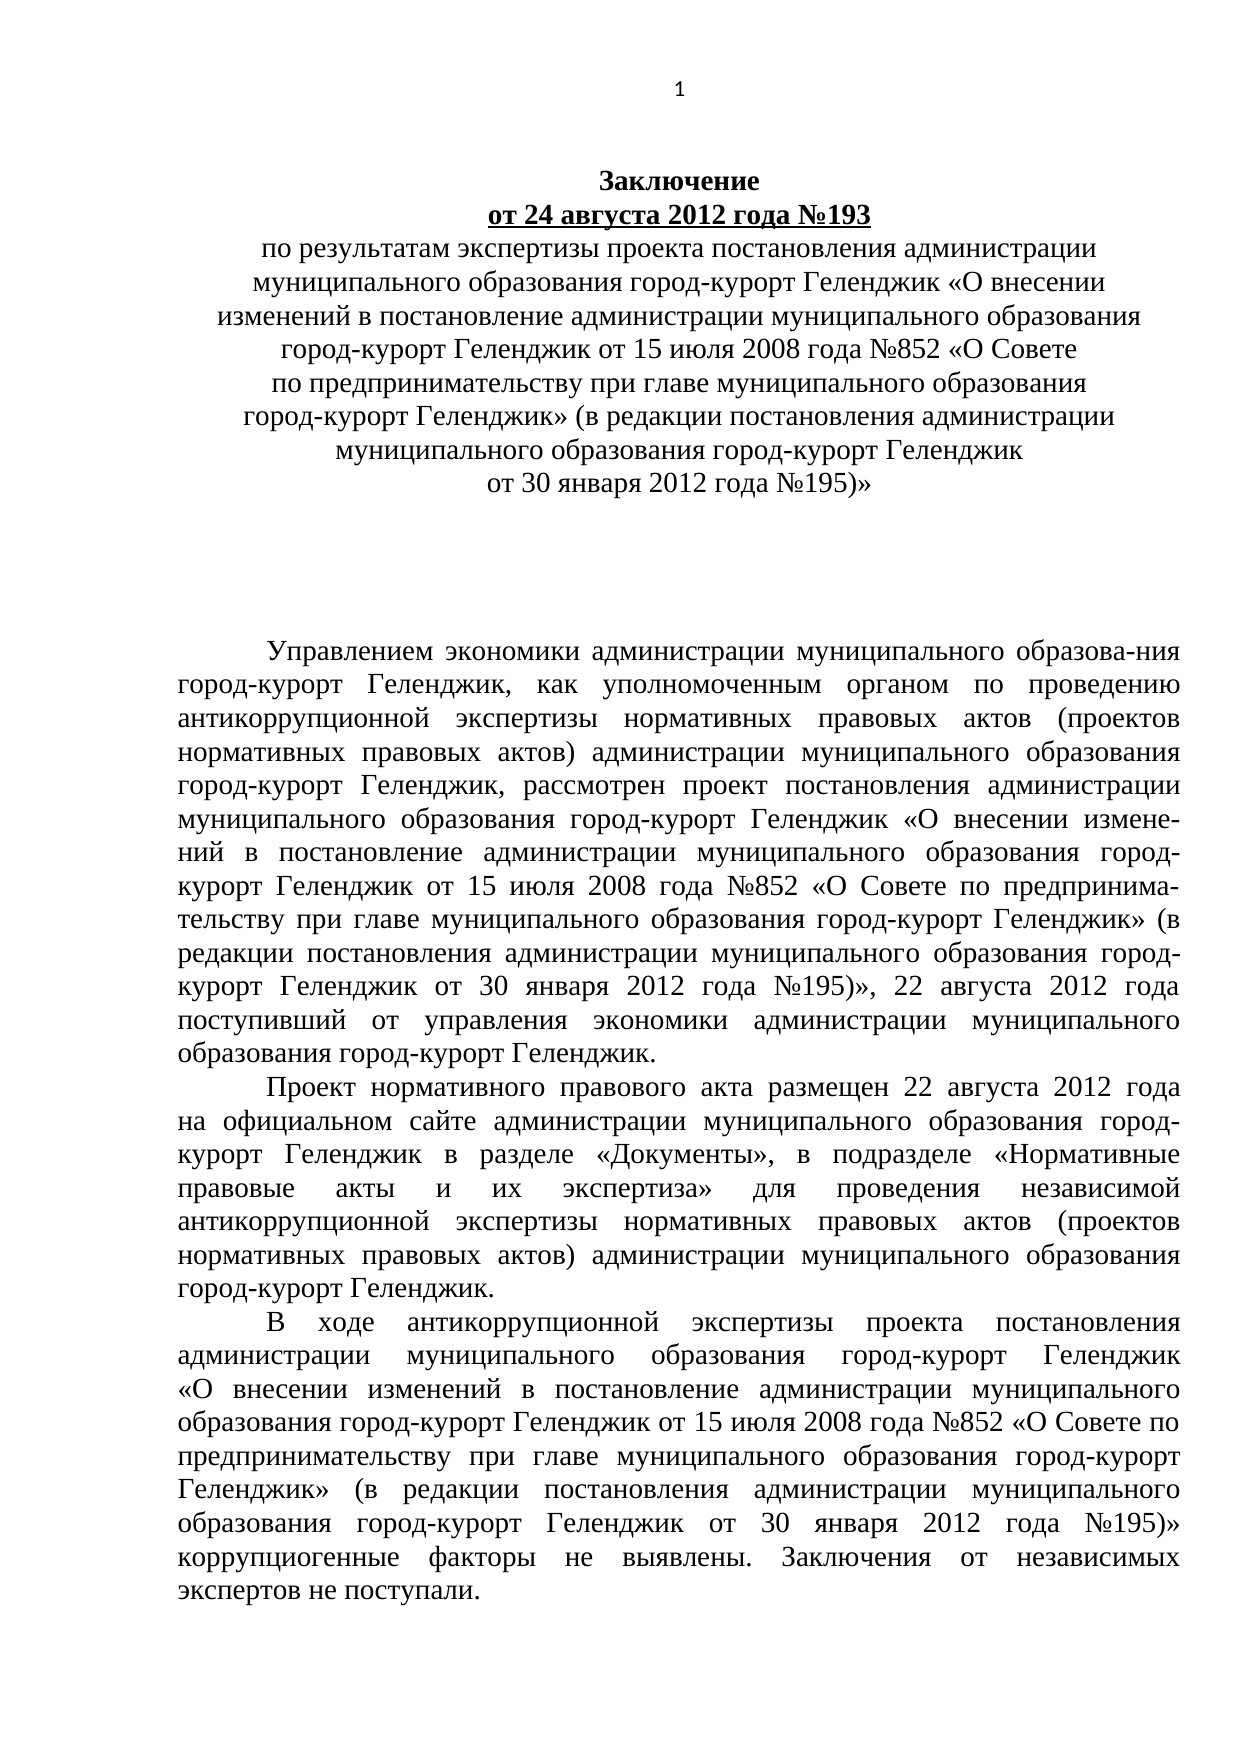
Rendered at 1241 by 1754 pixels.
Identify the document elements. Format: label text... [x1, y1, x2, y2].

text Управлением экономики администрации муниципального образова-ния город-курорт Геленджик, как уполномоченным органом по проведению антикоррупционной экспертизы нормативных правовых актов (проектов нормативных правовых актов) администрации муниципального образования город-курорт Геленджик, рассмотрен проект постановления администрации муниципального образования город-курорт Геленджик «О внесении измене-ний в постановление администрации муниципального образования город-курорт Геленджик от 15 июля 2008 года №852 «О Совете по предпринима-тельству при главе муниципального образования город-курорт Геленджик» (в редакции постановления администрации муниципального образования город-курорт Геленджик от 30 января 2012 года №195)», 22 августа 2012 года поступивший от управления экономики администрации муниципального образования город-курорт Геленджик. [177, 633, 1181, 1069]
text изменений в постановление администрации муниципального образования город-курорт Геленджик от 15 июля 2008 года №852 «О Совете [177, 298, 1181, 365]
text от 24 августа 2012 года №193 [177, 197, 1181, 231]
text город-курорт Геленджик» (в редакции постановления администрации муниципального образования город-курорт Геленджик [177, 398, 1181, 465]
text Проект нормативного правового акта размещен 22 августа 2012 года на официальном сайте администрации муниципального образования город- курорт Геленджик в разделе «Документы», в подразделе «Нормативные правовые акты и их экспертиза» для проведения независимой антикоррупционной экспертизы нормативных правовых актов (проектов нормативных правовых актов) администрации муниципального образования город-курорт Геленджик. [177, 1069, 1181, 1304]
text В ходе антикоррупционной экспертизы проекта постановления администрации муниципального образования город-курорт Геленджик «О внесении изменений в постановление администрации муниципального образования город-курорт Геленджик от 15 июля 2008 года №852 «О Совете по предпринимательству при главе муниципального образования город-курорт Геленджик» (в редакции постановления администрации муниципального образования город-курорт Геленджик от 30 января 2012 года №195)» коррупциогенные факторы не выявлены. Заключения от независимых экспертов не поступали. [177, 1304, 1181, 1606]
text по результатам экспертизы проекта постановления администрации муниципального образования город-курорт Геленджик «О внесении [177, 231, 1181, 298]
text Заключение [177, 163, 1181, 197]
text по предпринимательству при главе муниципального образования [177, 365, 1181, 398]
text от 30 января 2012 года №195)» [177, 465, 1181, 499]
